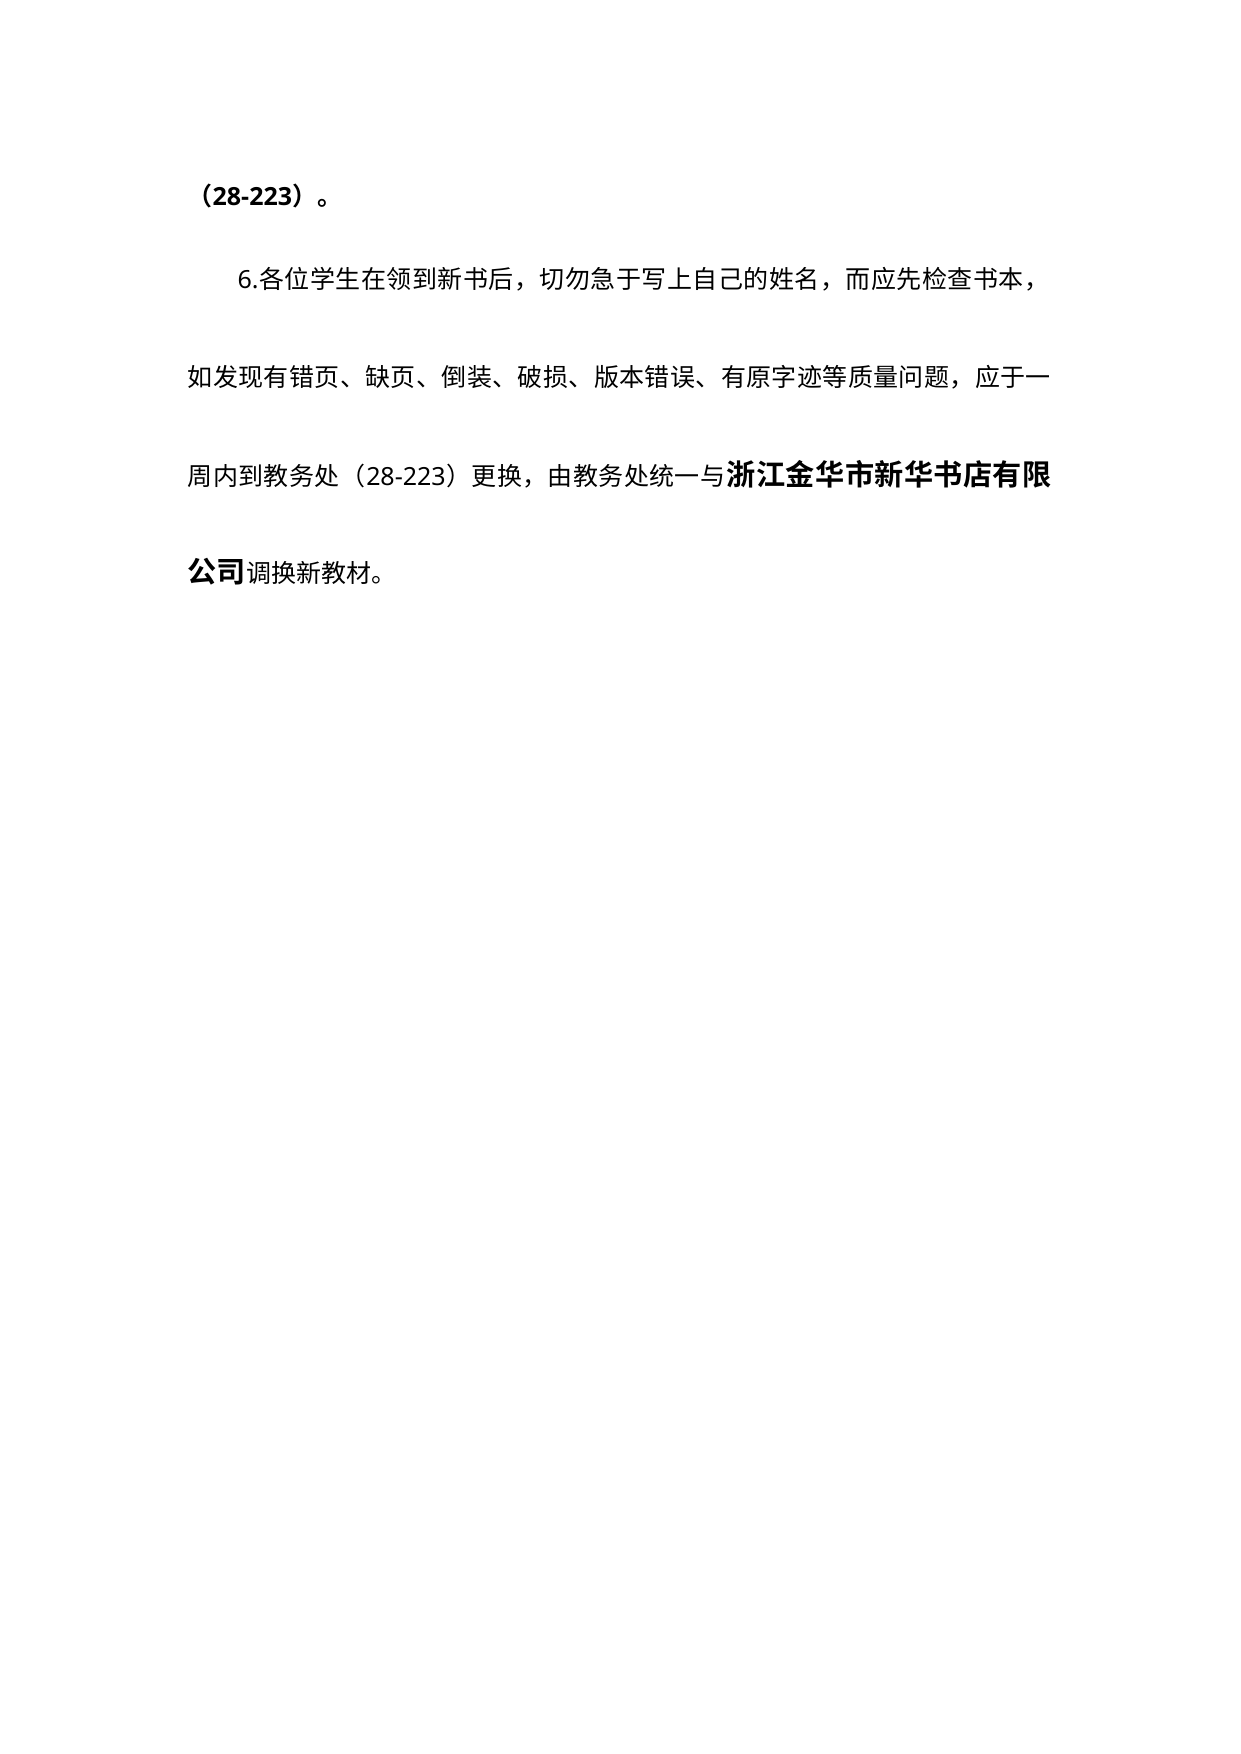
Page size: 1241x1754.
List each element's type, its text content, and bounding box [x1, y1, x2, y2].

text 6.各位学生在领到新书后，切勿急于写上自己的姓名，而应先检查书本，如发现有错页、缺页、倒装、破损、版本错误、有原字迹等质量问题，应于一周内到教务处（28-223）更换，由教务处统一与浙江金华市新华书店有限公司调换新教材。 [187, 245, 1053, 603]
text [187, 162, 1053, 227]
